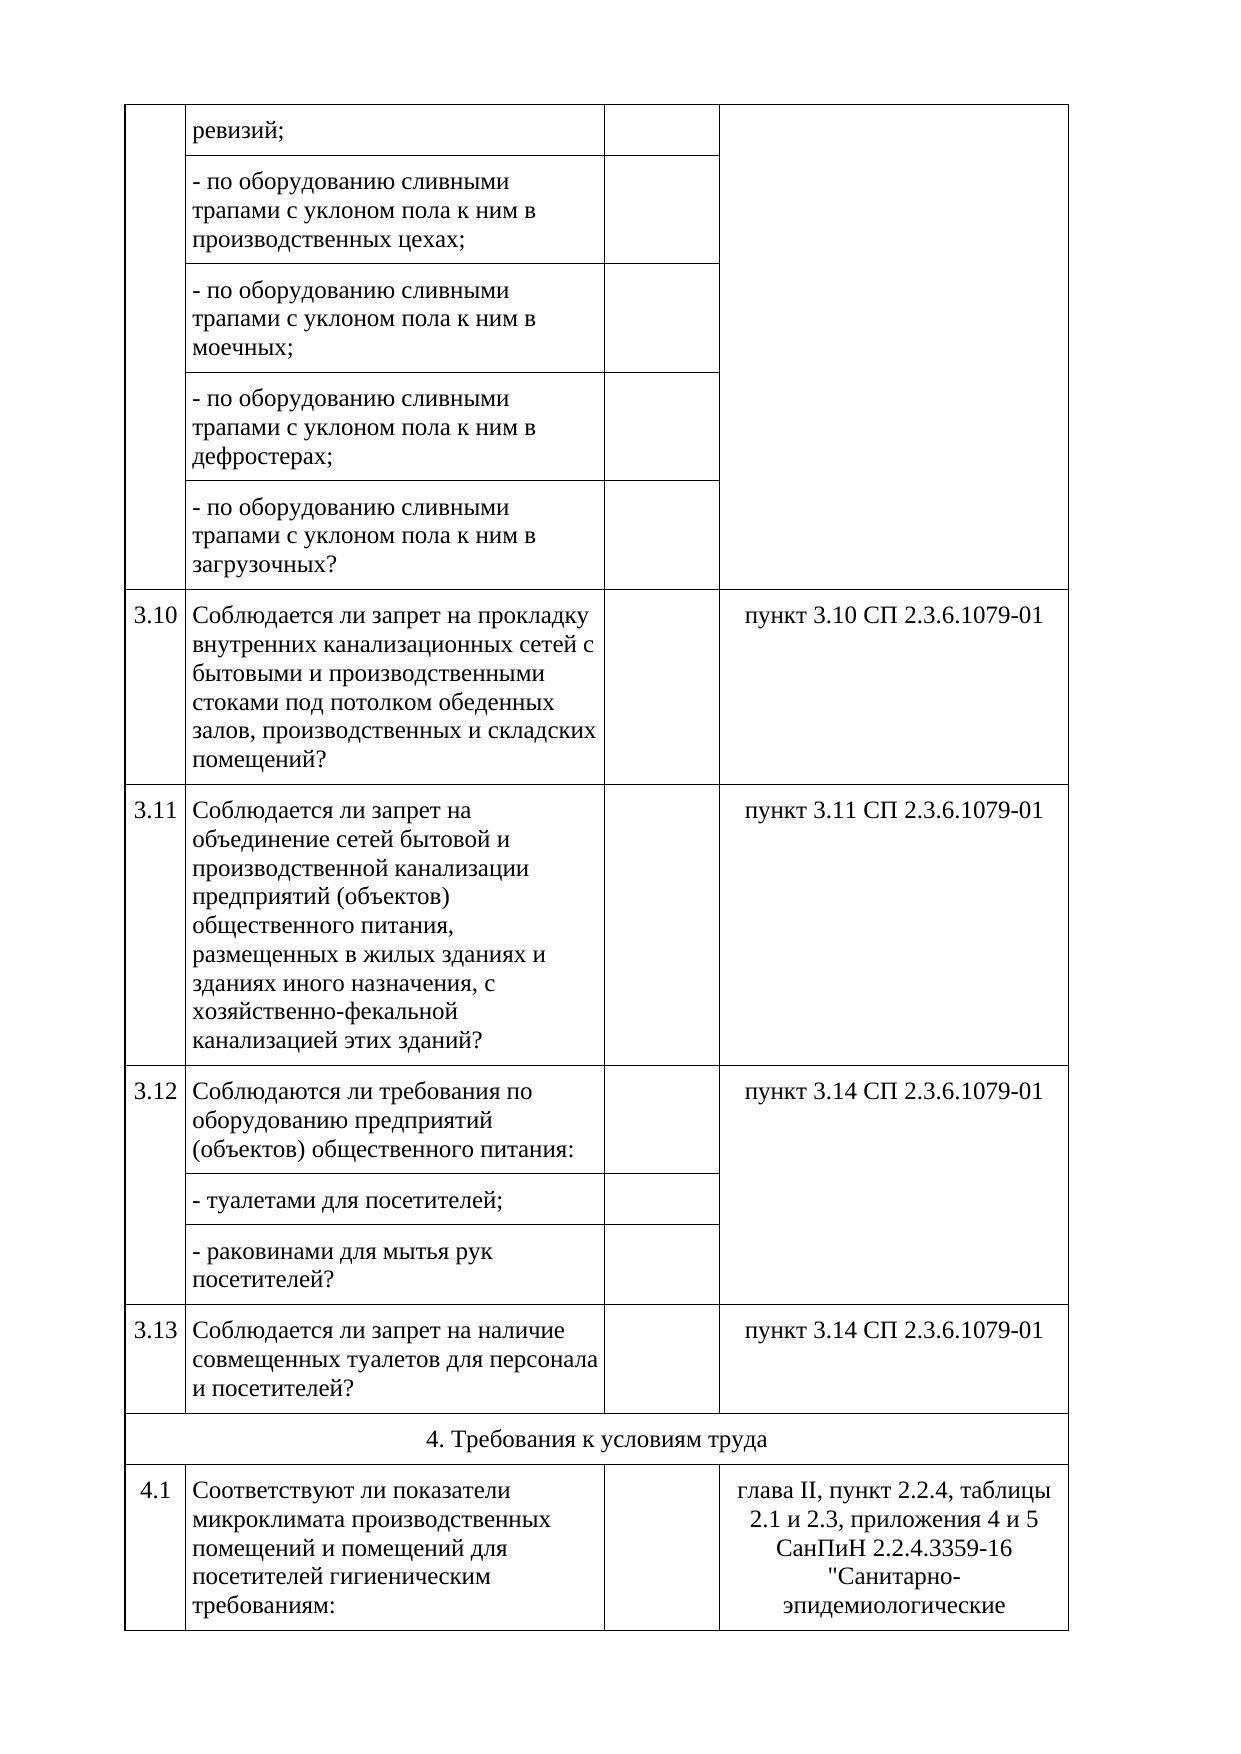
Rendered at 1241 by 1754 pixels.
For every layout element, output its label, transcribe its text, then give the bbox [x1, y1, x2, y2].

table_cell пункт 3.14 СП 2.3.6.1079-01 [720, 1066, 1068, 1304]
table_cell [605, 1174, 719, 1224]
table_cell 3.13 [126, 1305, 185, 1412]
table_cell 3.12 [126, 1066, 185, 1304]
table_cell - по оборудованию сливными трапами с уклоном пола к ним в производственных цехах; [186, 156, 604, 263]
table_cell 3.11 [126, 785, 185, 1064]
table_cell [720, 1465, 1068, 1629]
table_cell - по оборудованию сливными трапами с уклоном пола к ним в дефростерах; [186, 373, 604, 480]
table_cell [605, 1066, 719, 1173]
table_cell пункт 3.10 СП 2.3.6.1079-01 [720, 590, 1068, 783]
table_cell пункт 3.14 СП 2.3.6.1079-01 [720, 1305, 1068, 1412]
table_cell [605, 264, 719, 372]
table_cell - раковинами для мытья рук посетителей? [186, 1225, 604, 1304]
table_cell [605, 105, 719, 154]
table_cell [605, 1465, 719, 1629]
table_cell [605, 1225, 719, 1304]
table_cell 4. Требования к условиям труда [126, 1414, 1068, 1463]
table_cell [605, 1305, 719, 1412]
table_cell 4.1 [126, 1465, 185, 1629]
table_cell - по оборудованию сливными трапами с уклоном пола к ним в моечных; [186, 264, 604, 372]
table_cell Соблюдается ли запрет на наличие совмещенных туалетов для персонала и посетителей? [186, 1305, 604, 1412]
table_cell Соответствуют ли показатели микроклимата производственных помещений и помещений для посетителей гигиеническим требованиям: [186, 1465, 604, 1629]
table_cell - по оборудованию сливными трапами с уклоном пола к ним в загрузочных? [186, 481, 604, 589]
table_cell 3.10 [126, 590, 185, 783]
table_cell - туалетами для посетителей; [186, 1174, 604, 1224]
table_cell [186, 105, 604, 154]
table_cell Соблюдается ли запрет на объединение сетей бытовой и производственной канализации предприятий (объектов) общественного питания, размещенных в жилых зданиях и зданиях иного назначения, с хозяйственно-фекальной канализацией этих зданий? [186, 785, 604, 1064]
table_cell [605, 481, 719, 589]
table_cell [605, 156, 719, 263]
table_cell [605, 373, 719, 480]
table_cell [605, 590, 719, 783]
table_cell Соблюдаются ли требования по оборудованию предприятий (объектов) общественного питания: [186, 1066, 604, 1173]
table_cell Соблюдается ли запрет на прокладку внутренних канализационных сетей с бытовыми и производственными стоками под потолком обеденных залов, производственных и складских помещений? [186, 590, 604, 783]
table_cell [605, 785, 719, 1064]
table_cell пункт 3.11 СП 2.3.6.1079-01 [720, 785, 1068, 1064]
